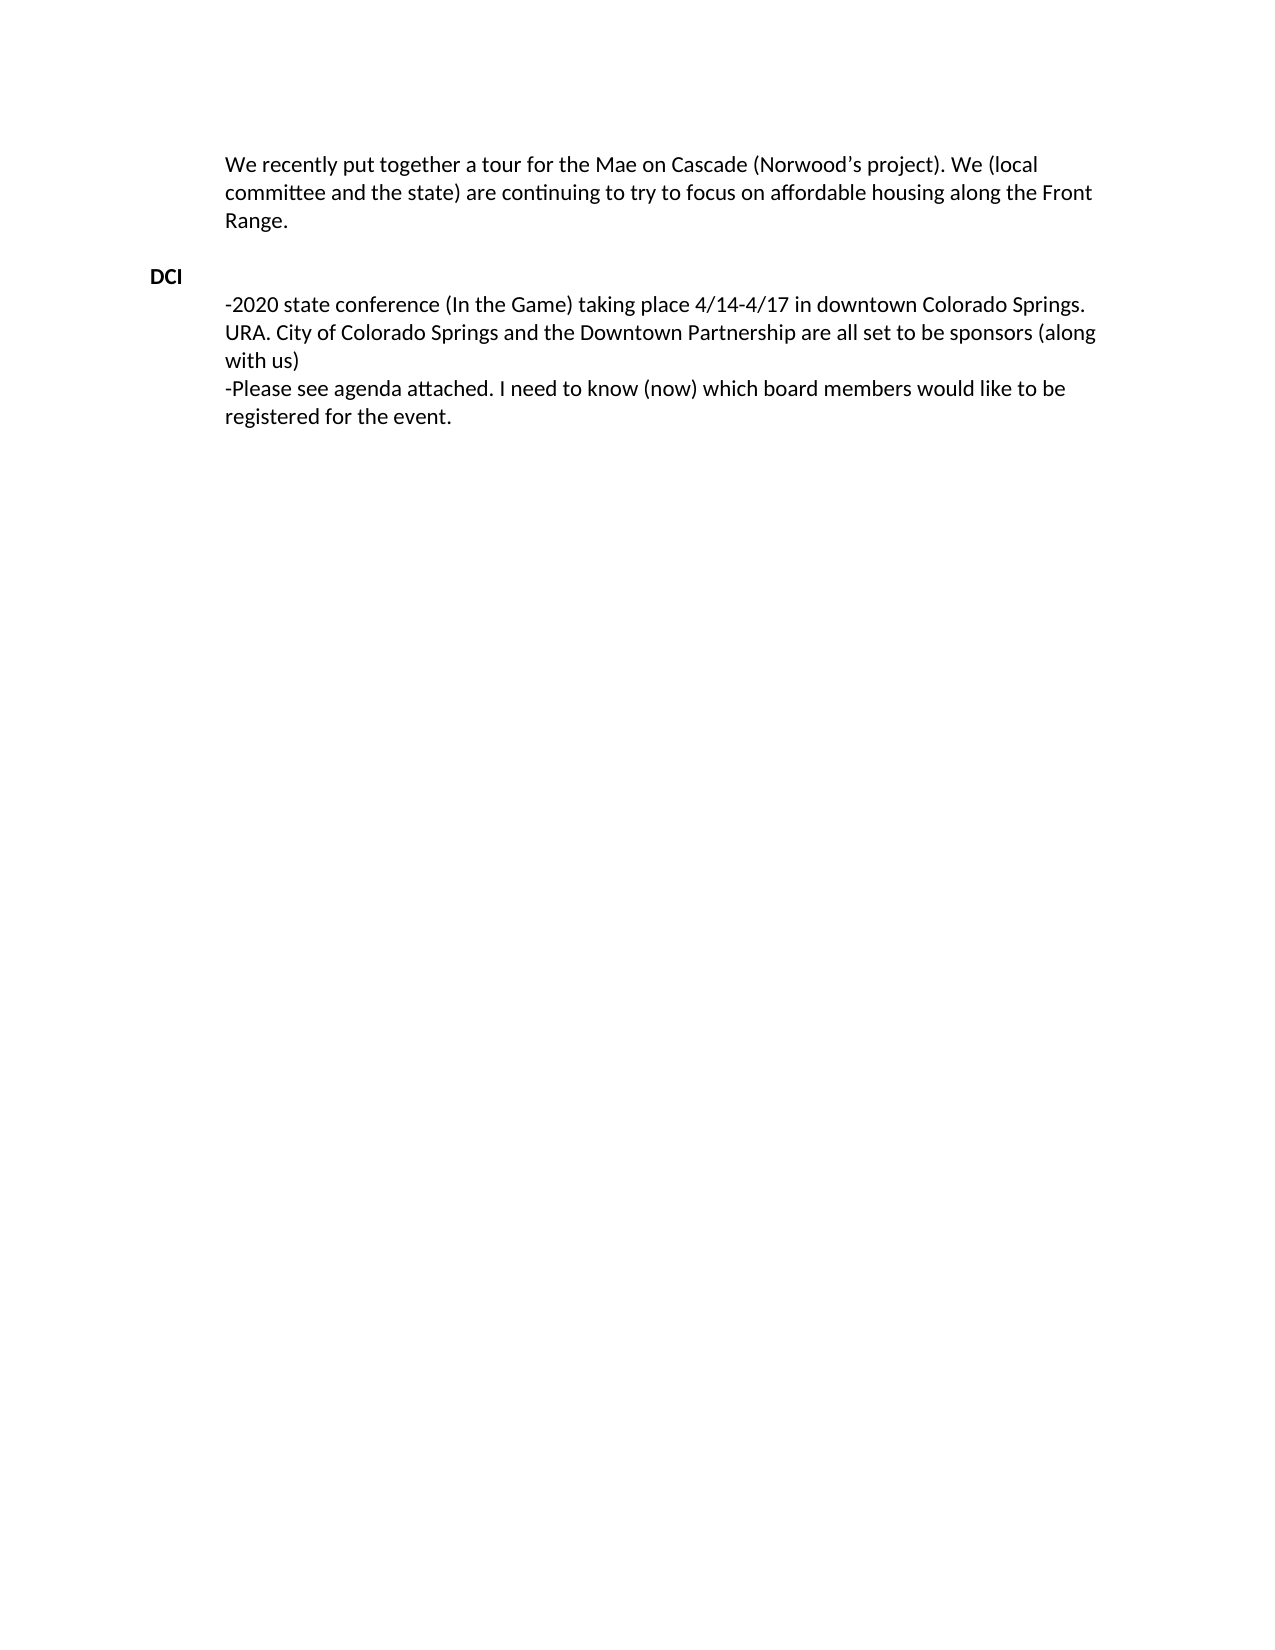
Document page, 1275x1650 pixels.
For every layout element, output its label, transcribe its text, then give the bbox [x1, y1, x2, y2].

text -2020 state conference (In the Game) taking place 4/14-4/17 in downtown Colorado Springs. URA. City of Colorado Springs and the Downtown Partnership are all set to be sponsors (along with us) [225, 290, 1125, 374]
text DCI [150, 262, 1125, 290]
text -Please see agenda attached. I need to know (now) which board members would like to be registered for the event. [225, 374, 1125, 430]
text We recently put together a tour for the Mae on Cascade (Norwood’s project). We (local committee and the state) are continuing to try to focus on affordable housing along the Front Range. [225, 150, 1125, 234]
